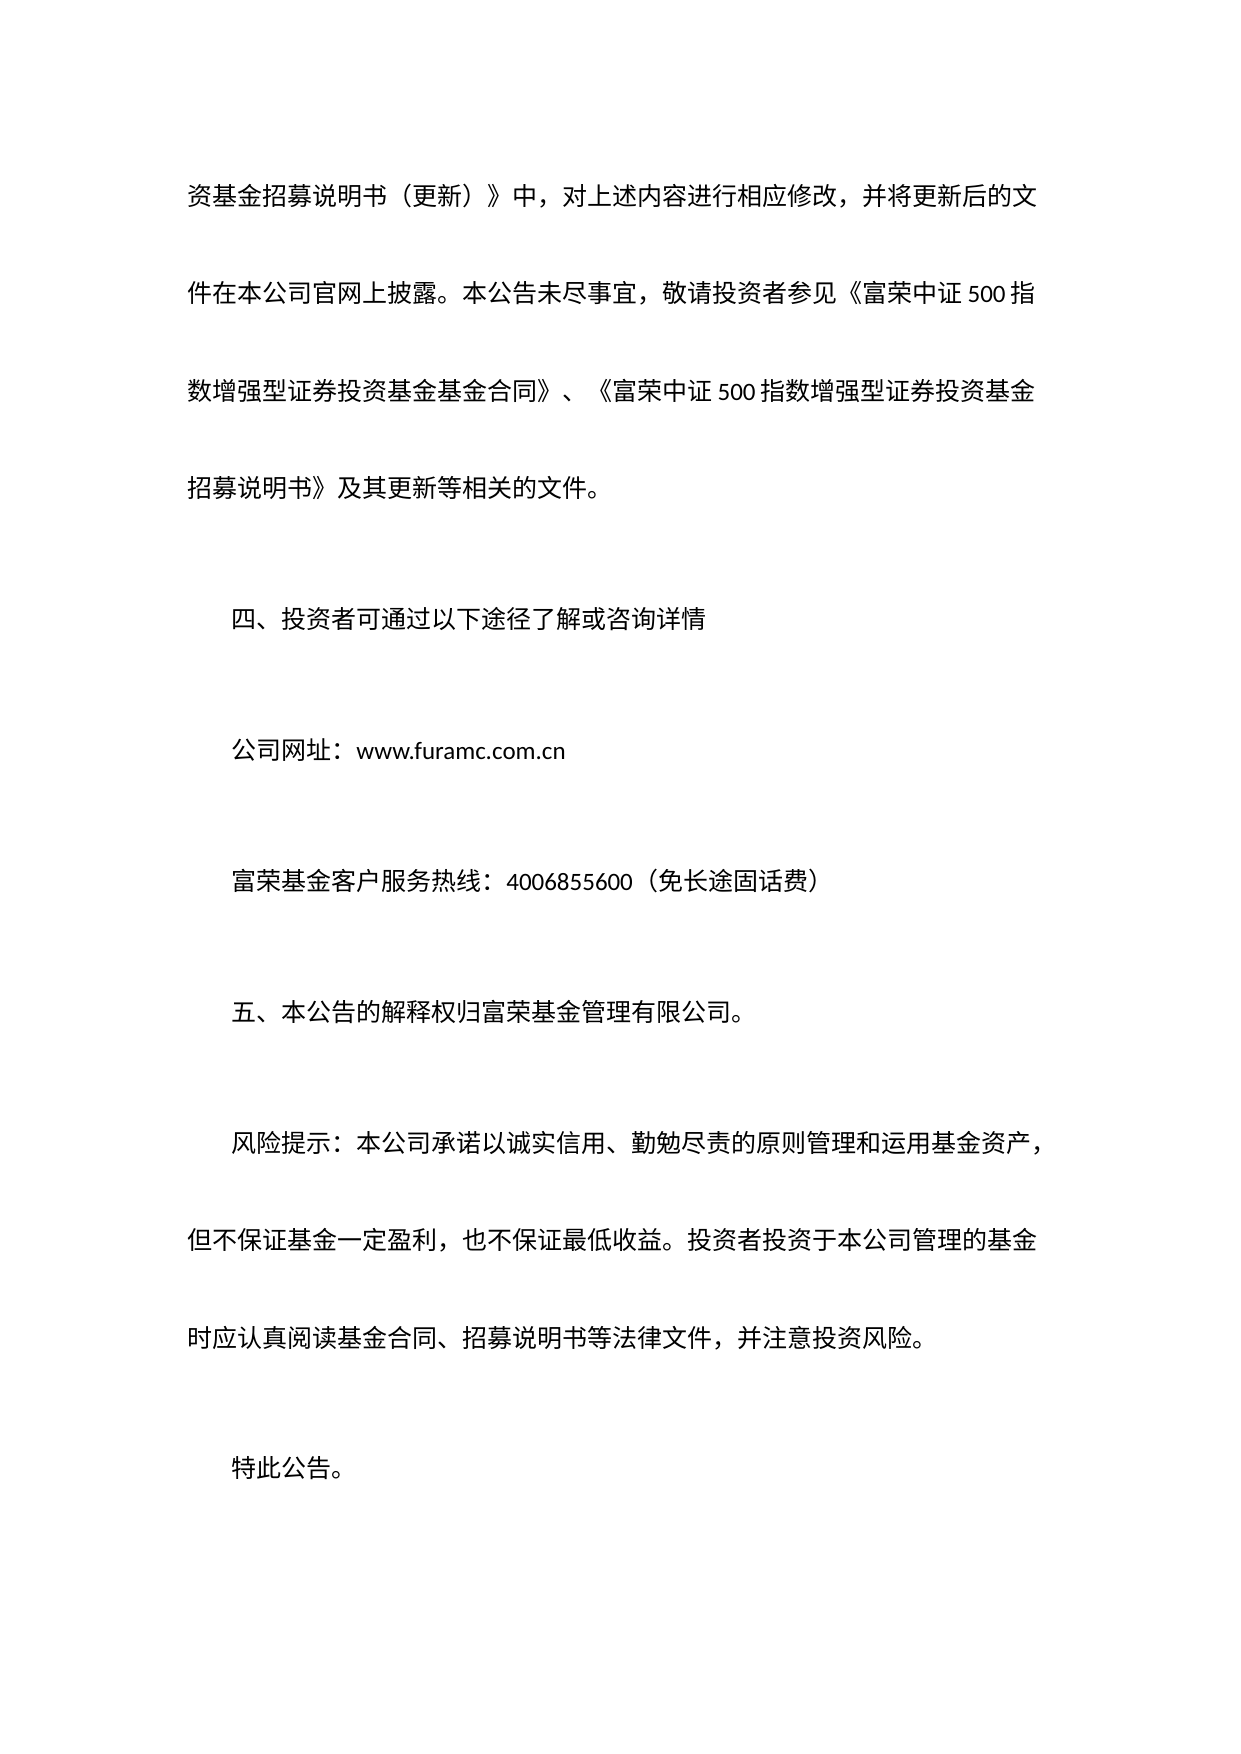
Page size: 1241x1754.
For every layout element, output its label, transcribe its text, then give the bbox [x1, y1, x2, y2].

text 富荣基金客户服务热线：4006855600（免长途固话费） [187, 847, 1053, 912]
text 五、本公告的解释权归富荣基金管理有限公司。 [187, 978, 1053, 1043]
text 公司网址：www.furamc.com.cn [187, 716, 1053, 781]
text 四、投资者可通过以下途径了解或咨询详情 [187, 585, 1053, 650]
text 风险提示：本公司承诺以诚实信用、勤勉尽责的原则管理和运用基金资产，但不保证基金一定盈利，也不保证最低收益。投资者投资于本公司管理的基金时应认真阅读基金合同、招募说明书等法律文件，并注意投资风险。 [187, 1109, 1053, 1369]
text 特此公告。 [187, 1434, 1053, 1499]
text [187, 162, 1053, 519]
